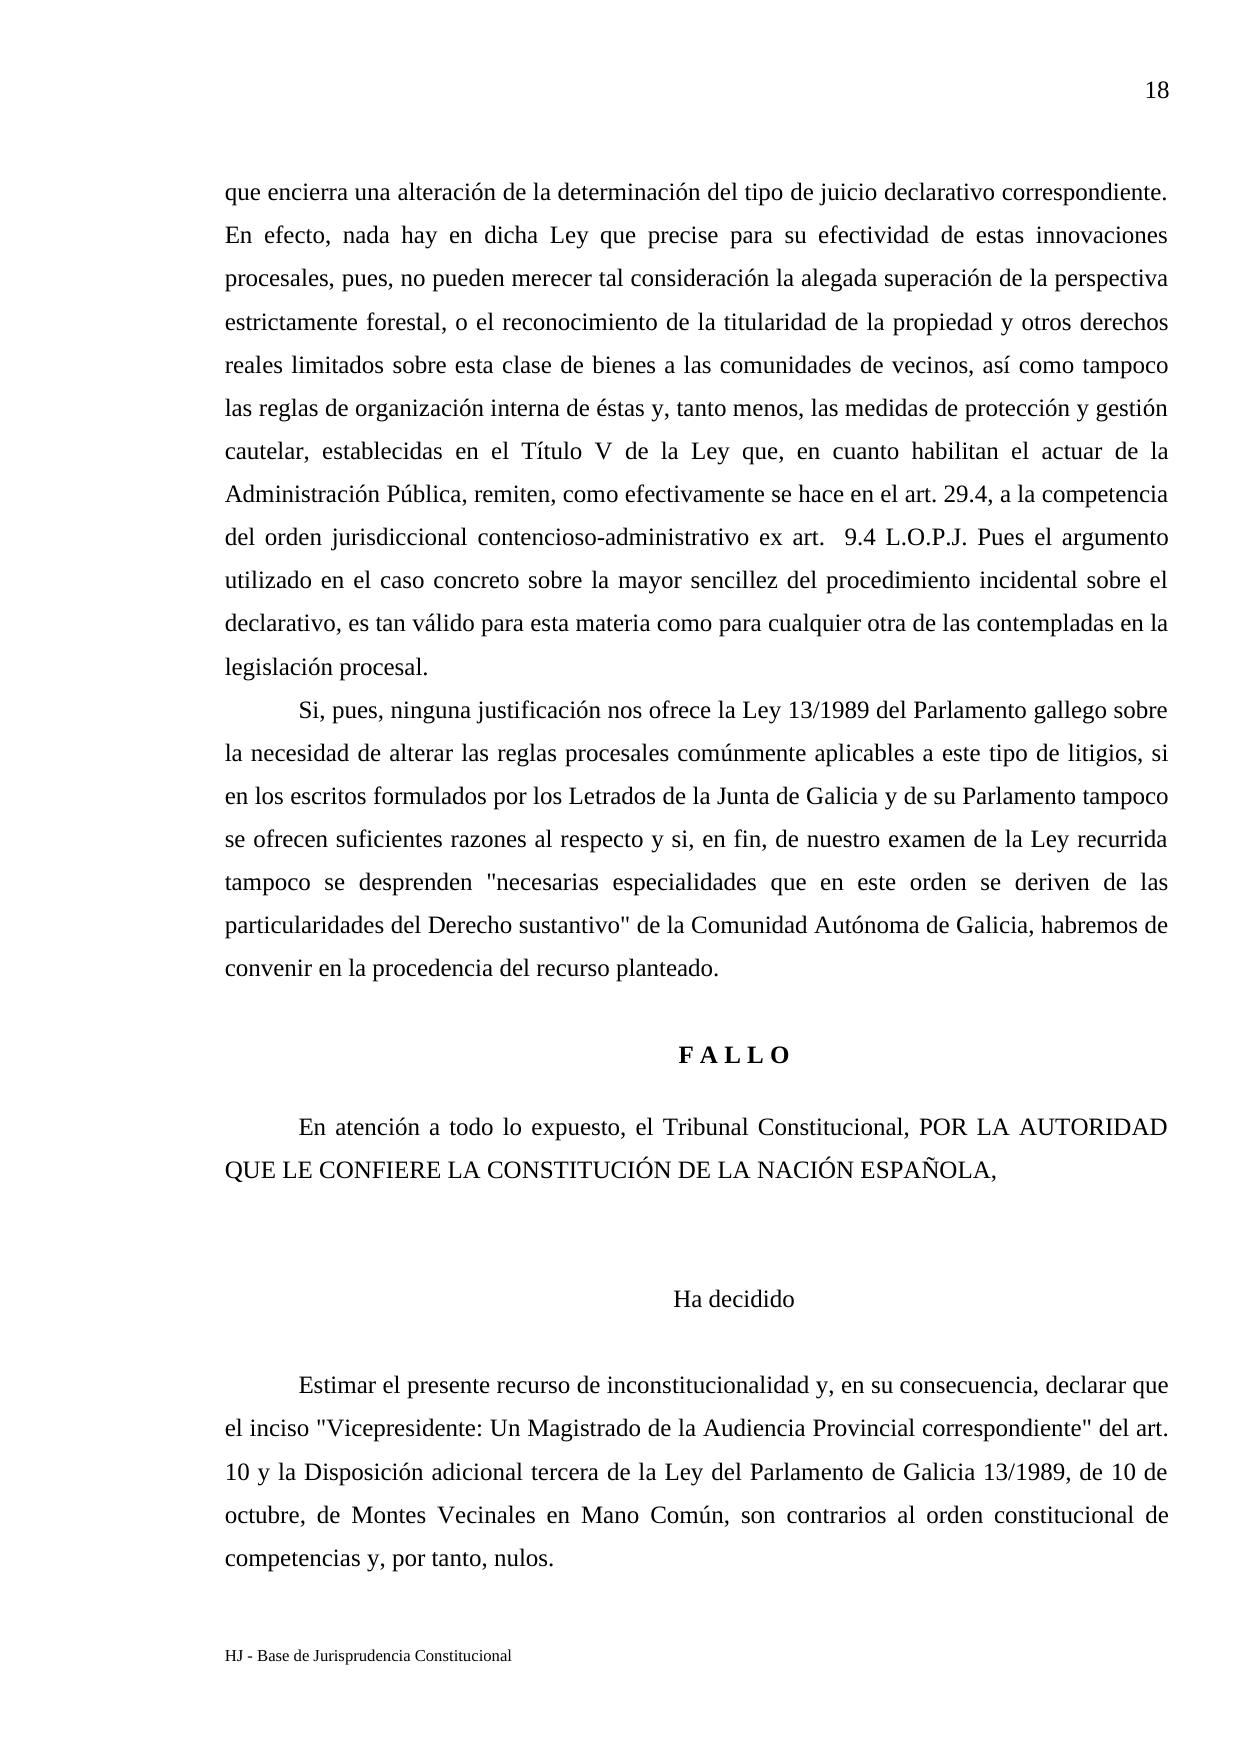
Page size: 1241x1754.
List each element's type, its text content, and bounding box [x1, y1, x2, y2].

text Ha decidido [224, 1284, 1169, 1313]
text Si, pues, ninguna justificación nos ofrece la Ley 13/1989 del Parlamento gallego sobre la necesidad de alterar las reglas procesales comúnmente aplicables a este tipo de litigios, si en los escritos formulados por los Letrados de la Junta de Galicia y de su Parlamento tampoco se ofrecen suficientes razones al respecto y si, en fin, de nuestro examen de la Ley recurrida tampoco se desprenden "necesarias especialidades que en este orden se deriven de las particularidades del Derecho sustantivo" de la Comunidad Autónoma de Galicia, habremos de convenir en la procedencia del recurso planteado. [224, 695, 1169, 982]
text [224, 177, 1169, 680]
subtitle F A L L O [224, 1040, 1169, 1068]
text En atención a todo lo expuesto, el Tribunal Constitucional, POR LA AUTORIDAD QUE LE CONFIERE LA CONSTITUCIÓN DE LA NACIÓN ESPAÑOLA, [224, 1112, 1169, 1183]
text Estimar el presente recurso de inconstitucionalidad y, en su consecuencia, declarar que el inciso "Vicepresidente: Un Magistrado de la Audiencia Provincial correspondiente" del art. 10 y la Disposición adicional tercera de la Ley del Parlamento de Galicia 13/1989, de 10 de octubre, de Montes Vecinales en Mano Común, son contrarios al orden constitucional de competencias y, por tanto, nulos. [224, 1370, 1169, 1572]
